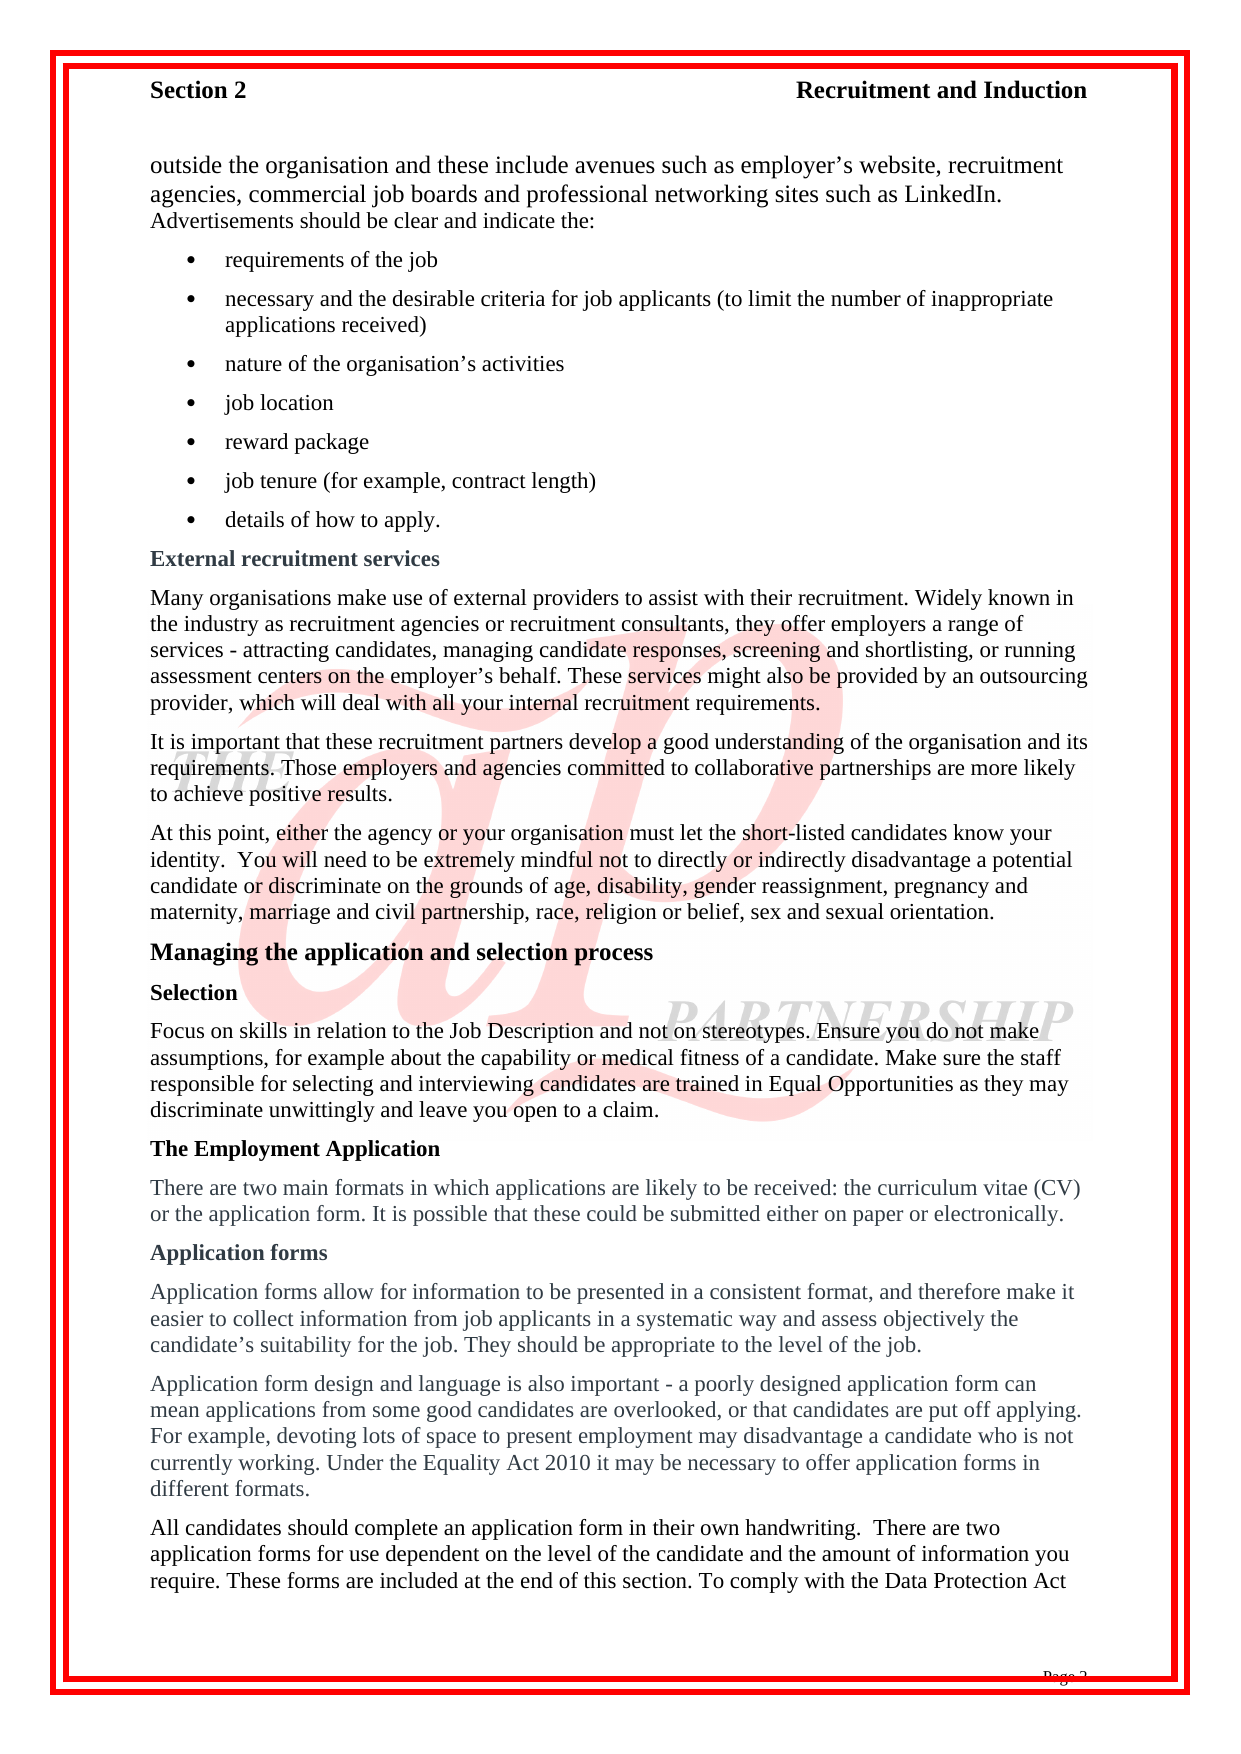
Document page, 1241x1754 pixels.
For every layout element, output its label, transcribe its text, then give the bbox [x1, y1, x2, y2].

text There are two main formats in which applications are likely to be received: the curriculum vitae (CV) or the application form. It is possible that these could be submitted either on paper or electronically. [150, 1174, 1090, 1227]
list necessary and the desirable criteria for job applicants (to limit the number of inappropriate applications received) [187, 285, 1090, 338]
list reward package [187, 428, 1090, 454]
text Focus on skills in relation to the Job Description and not on stereotypes. Ensure you do not make assumptions, for example about the capability or medical fitness of a candidate. Make sure the staff responsible for selecting and interviewing candidates are trained in Equal Opportunities as they may discriminate unwittingly and leave you open to a claim. [150, 1017, 1090, 1123]
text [150, 1514, 1090, 1593]
text Many organisations make use of external providers to assist with their recruitment. Widely known in the industry as recruitment agencies or recruitment consultants, they offer employers a range of services - attracting candidates, managing candidate responses, screening and shortlisting, or running assessment centers on the employer’s behalf. These services might also be provided by an outsourcing provider, which will deal with all your internal recruitment requirements. [150, 583, 1090, 715]
text outside the organisation and these include avenues such as employer’s website, recruitment agencies, commercial job boards and professional networking sites such as LinkedIn. [150, 150, 1090, 207]
text Application forms [150, 1239, 1090, 1266]
text The Employment Application [150, 1135, 1090, 1162]
list job location [187, 389, 1090, 416]
text External recruitment services [150, 545, 1090, 571]
text Selection [150, 978, 1090, 1005]
list job tenure (for example, contract length) [187, 467, 1090, 493]
text Application form design and language is also important - a poorly designed application form can mean applications from some good candidates are overlooked, or that candidates are put off applying. For example, devoting lots of space to present employment may disadvantage a candidate who is not currently working. Under the Equality Act 2010 it may be necessary to offer application forms in different formats. [150, 1370, 1090, 1502]
text Advertisements should be clear and indicate the: [150, 207, 1090, 234]
list requirements of the job [187, 246, 1090, 273]
list details of how to apply. [187, 506, 1090, 532]
text At this point, either the agency or your organisation must let the short-listed candidates know your identity. You will need to be extremely mindful not to directly or indirectly disadvantage a potential candidate or discriminate on the grounds of age, disability, gender reassignment, pregnancy and maternity, marriage and civil partnership, race, religion or belief, sex and sexual orientation. [150, 819, 1090, 925]
text Managing the application and selection process [150, 937, 1090, 966]
list nature of the organisation’s activities [187, 350, 1090, 377]
text Application forms allow for information to be presented in a consistent format, and therefore make it easier to collect information from job applicants in a systematic way and assess objectively the candidate’s suitability for the job. They should be appropriate to the level of the job. [150, 1278, 1090, 1357]
text It is important that these recruitment partners develop a good understanding of the organisation and its requirements. Those employers and agencies committed to collaborative partnerships are more likely to achieve positive results. [150, 728, 1090, 807]
